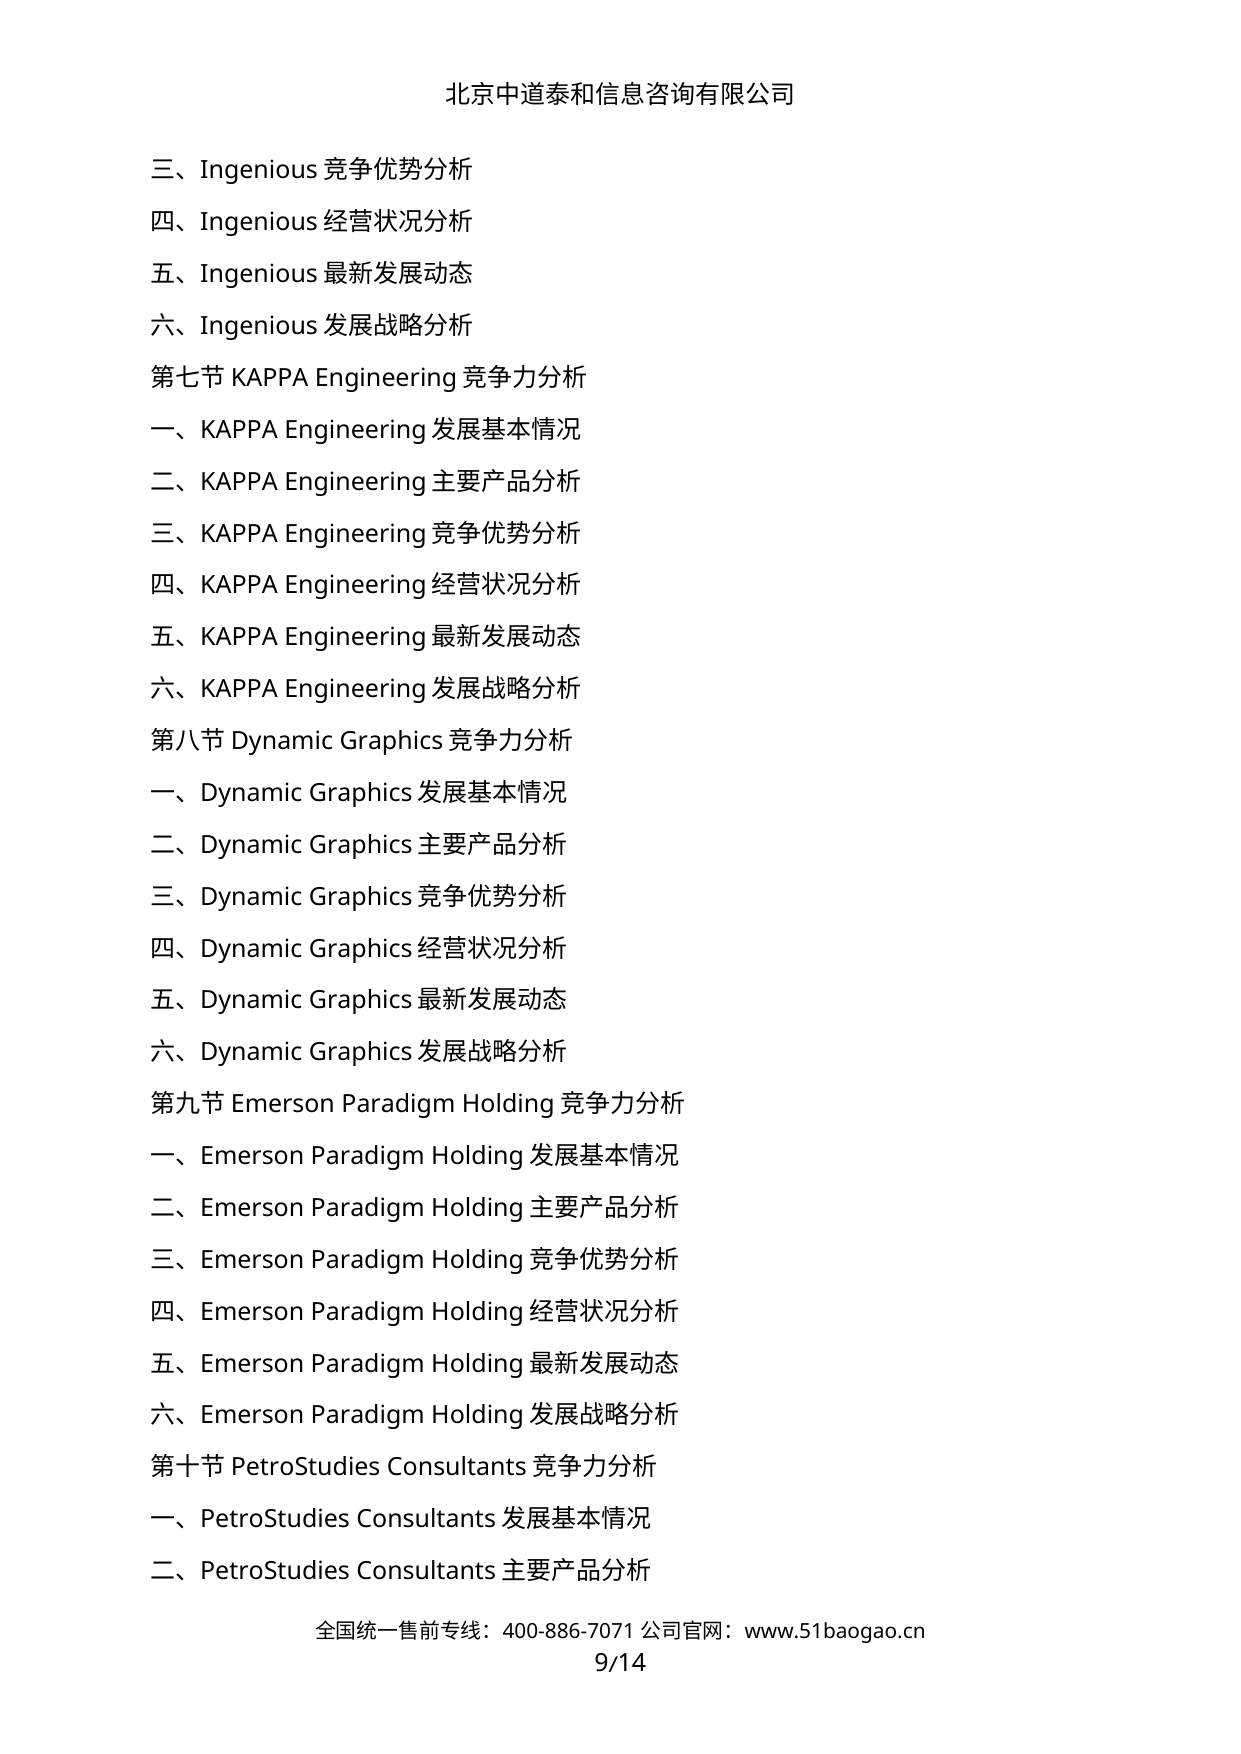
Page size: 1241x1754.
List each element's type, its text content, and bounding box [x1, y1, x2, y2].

text 一、KAPPA Engineering发展基本情况 [150, 409, 1090, 446]
text 六、Ingenious发展战略分析 [150, 306, 1090, 342]
text 二、Emerson Paradigm Holding主要产品分析 [150, 1187, 1090, 1224]
text 六、KAPPA Engineering发展战略分析 [150, 669, 1090, 705]
text 一、Emerson Paradigm Holding发展基本情况 [150, 1136, 1090, 1172]
text 三、Emerson Paradigm Holding竞争优势分析 [150, 1239, 1090, 1276]
text 三、Dynamic Graphics竞争优势分析 [150, 876, 1090, 912]
text 三、Ingenious竞争优势分析 [150, 150, 1090, 186]
text 四、Dynamic Graphics经营状况分析 [150, 928, 1090, 964]
text 六、Dynamic Graphics发展战略分析 [150, 1032, 1090, 1068]
text 第八节 Dynamic Graphics竞争力分析 [150, 721, 1090, 757]
text 五、KAPPA Engineering最新发展动态 [150, 617, 1090, 653]
text 二、PetroStudies Consultants主要产品分析 [150, 1551, 1090, 1587]
text 二、KAPPA Engineering主要产品分析 [150, 461, 1090, 497]
text 四、Emerson Paradigm Holding经营状况分析 [150, 1291, 1090, 1327]
text 第十节 PetroStudies Consultants竞争力分析 [150, 1447, 1090, 1483]
text 第七节 KAPPA Engineering竞争力分析 [150, 357, 1090, 394]
text 二、Dynamic Graphics主要产品分析 [150, 824, 1090, 861]
text 五、Emerson Paradigm Holding最新发展动态 [150, 1343, 1090, 1379]
text 一、Dynamic Graphics发展基本情况 [150, 772, 1090, 809]
text 五、Ingenious最新发展动态 [150, 254, 1090, 290]
text 四、Ingenious经营状况分析 [150, 202, 1090, 238]
text 一、PetroStudies Consultants发展基本情况 [150, 1499, 1090, 1535]
text 五、Dynamic Graphics最新发展动态 [150, 980, 1090, 1016]
text 三、KAPPA Engineering竞争优势分析 [150, 513, 1090, 549]
text 第九节 Emerson Paradigm Holding竞争力分析 [150, 1084, 1090, 1120]
text 四、KAPPA Engineering经营状况分析 [150, 565, 1090, 601]
text 六、Emerson Paradigm Holding发展战略分析 [150, 1395, 1090, 1431]
